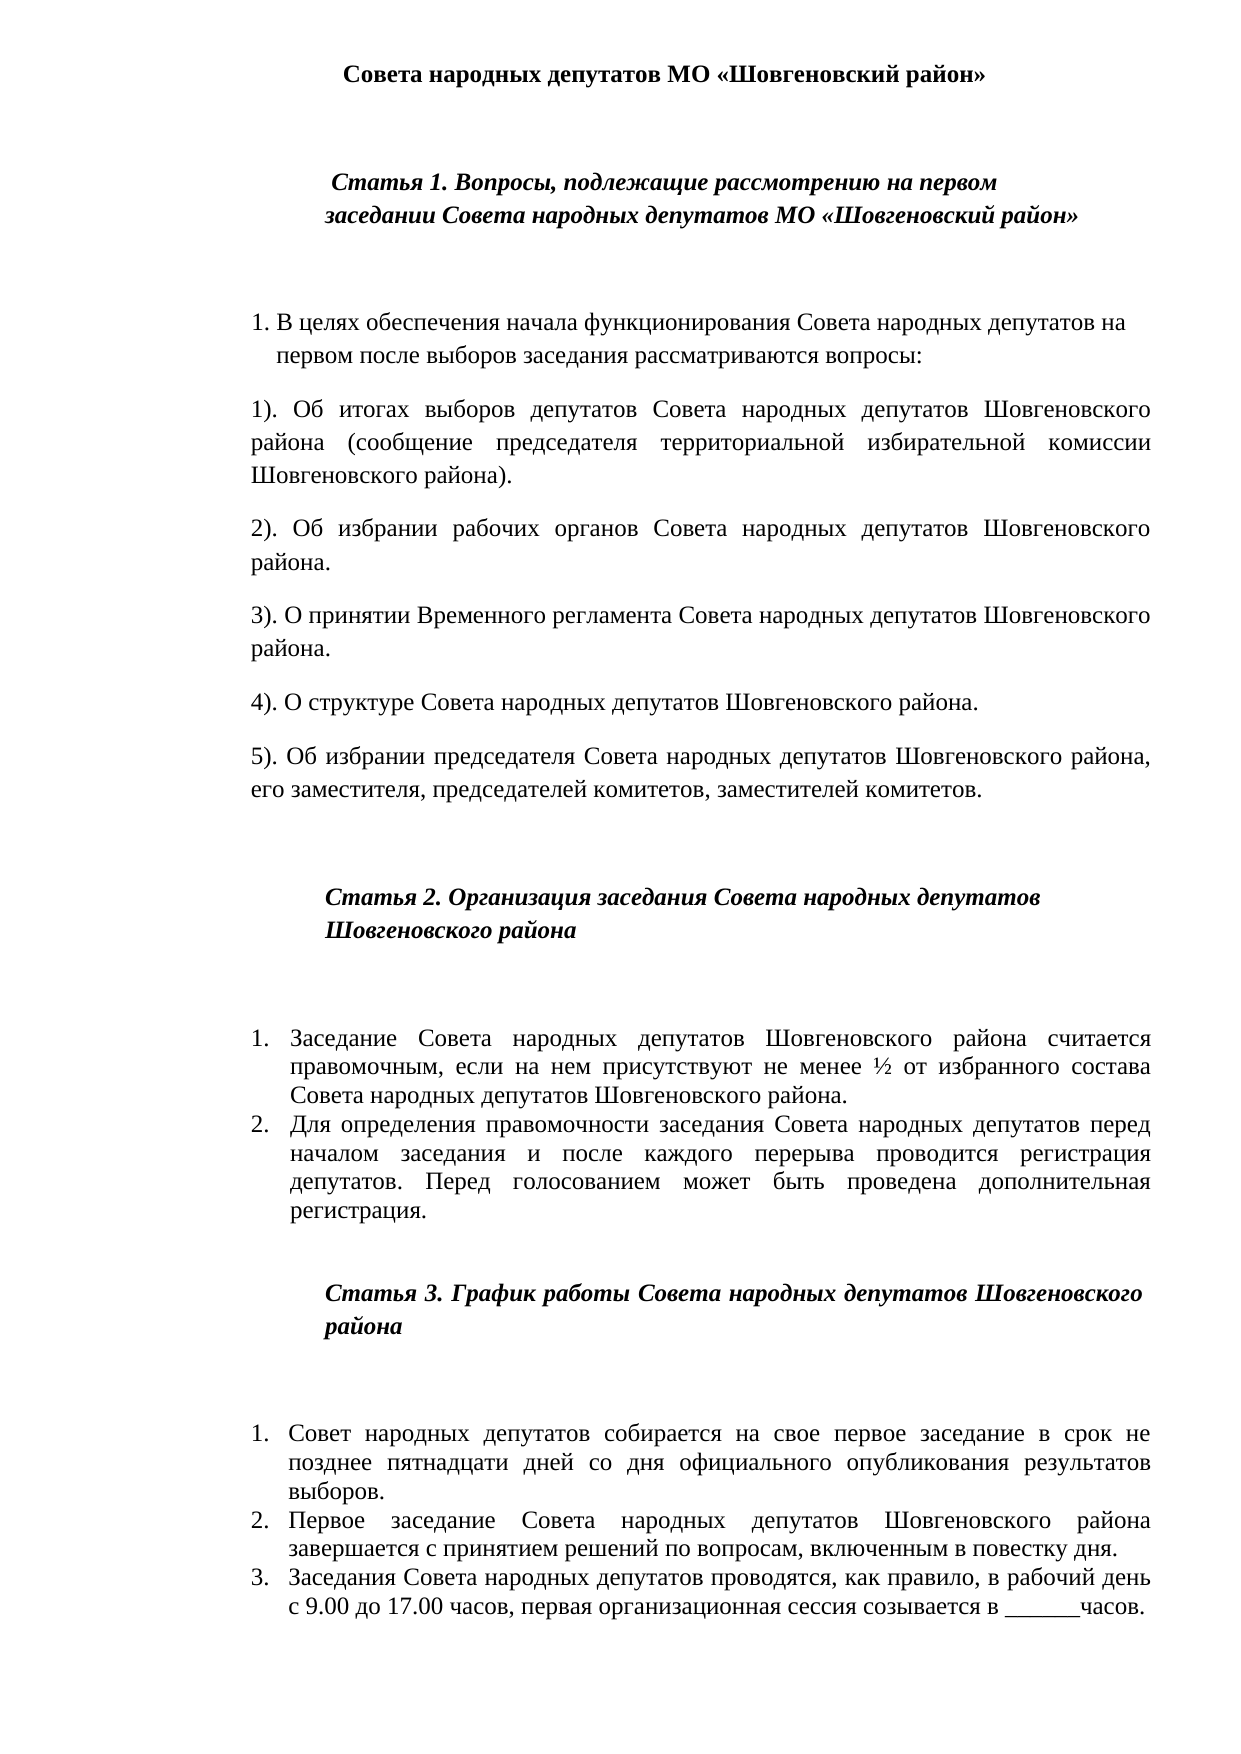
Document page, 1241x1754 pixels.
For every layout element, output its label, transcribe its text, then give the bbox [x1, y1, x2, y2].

text 1. В целях обеспечения начала функционирования Совета народных депутатов на первом после выборов заседания рассматриваются вопросы: [177, 307, 1152, 368]
text Статья 3. График работы Совета народных депутатов Шовгеновского района [251, 1278, 1152, 1339]
text Совета народных депутатов МО «Шовгеновский район» [177, 59, 1152, 88]
list Заседание Совета народных депутатов Шовгеновского района считается правомочным, если на нем присутствуют не менее ½ от избранного состава Совета народных депутатов Шовгеновского района. [251, 1023, 1152, 1109]
text 1). Об итогах выборов депутатов Совета народных депутатов Шовгеновского района (сообщение председателя территориальной избирательной комиссии Шовгеновского района). [251, 394, 1152, 488]
text Статья 2. Организация заседания Совета народных депутатов Шовгеновского района [251, 882, 1152, 944]
text Статья 1. Вопросы, подлежащие рассмотрению на первом заседании Совета народных депутатов МО «Шовгеновский район» [177, 167, 1152, 228]
text 5). Об избрании председателя Совета народных депутатов Шовгеновского района, его заместителя, председателей комитетов, заместителей комитетов. [251, 741, 1152, 803]
list Для определения правомочности заседания Совета народных депутатов перед началом заседания и после каждого перерыва проводится регистрация депутатов. Перед голосованием может быть проведена дополнительная регистрация. [251, 1109, 1152, 1224]
text 4). О структуре Совета народных депутатов Шовгеновского района. [251, 687, 1152, 716]
text 3). О принятии Временного регламента Совета народных депутатов Шовгеновского района. [251, 600, 1152, 662]
list Совет народных депутатов собирается на свое первое заседание в срок не позднее пятнадцати дней со дня официального опубликования результатов выборов. [251, 1418, 1152, 1505]
list Заседания Совета народных депутатов проводятся, как правило, в рабочий день с 9.00 до 17.00 часов, первая организационная сессия созывается в ______часов. [251, 1562, 1152, 1620]
list Первое заседание Совета народных депутатов Шовгеновского района завершается с принятием решений по вопросам, включенным в повестку дня. [251, 1505, 1152, 1562]
text 2). Об избрании рабочих органов Совета народных депутатов Шовгеновского района. [251, 513, 1152, 575]
